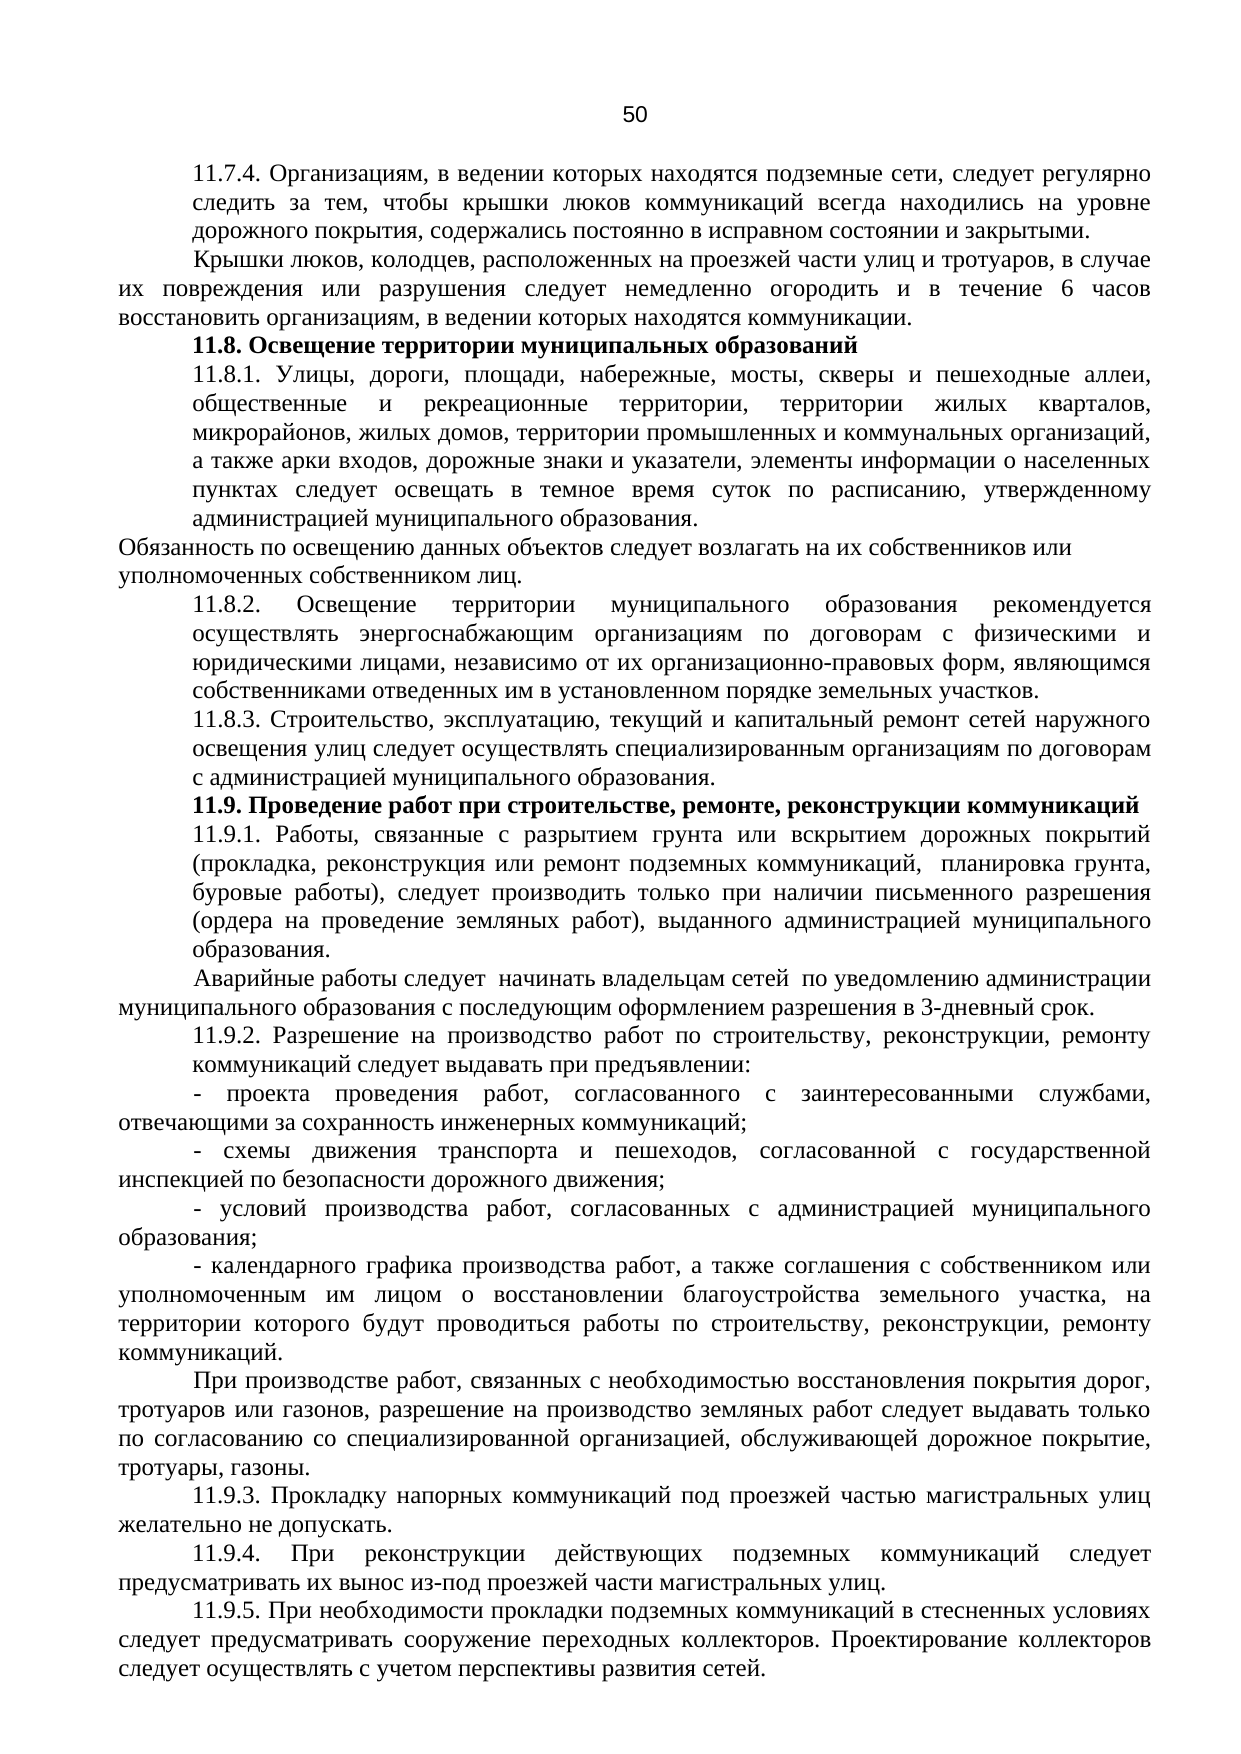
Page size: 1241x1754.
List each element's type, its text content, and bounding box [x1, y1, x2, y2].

text - проекта проведения работ, согласованного с заинтересованными службами, отвечающими за сохранность инженерных коммуникаций; [118, 1078, 1152, 1136]
text 11.9.2. Разрешение на производство работ по строительству, реконструкции, ремонту коммуникаций следует выдавать при предъявлении: [192, 1021, 1152, 1078]
text 11.7.4. Организациям, в ведении которых находятся подземные сети, следует регулярно следить за тем, чтобы крышки люков коммуникаций всегда находились на уровне дорожного покрытия, содержались постоянно в исправном состоянии и закрытыми. [192, 158, 1152, 244]
text 11.9.4. При реконструкции действующих подземных коммуникаций следует предусматривать их вынос из-под проезжей части магистральных улиц. [118, 1538, 1152, 1596]
text - схемы движения транспорта и пешеходов, согласованной с государственной инспекцией по безопасности дорожного движения; [118, 1136, 1152, 1193]
text 11.8.1. Улицы, дороги, площади, набережные, мосты, скверы и пешеходные аллеи, общественные и рекреационные территории, территории жилых кварталов, микрорайонов, жилых домов, территории промышленных и коммунальных организаций, а также арки входов, дорожные знаки и указатели, элементы информации о населенных пунктах следует освещать в темное время суток по расписанию, утвержденному администрацией муниципального образования. [192, 359, 1152, 532]
text - условий производства работ, согласованных с администрацией муниципального образования; [118, 1193, 1152, 1251]
text 11.8.3. Строительство, эксплуатацию, текущий и капитальный ремонт сетей наружного освещения улиц следует осуществлять специализированным организациям по договорам с администрацией муниципального образования. [192, 704, 1152, 791]
text 11.9.5. При необходимости прокладки подземных коммуникаций в стесненных условиях следует предусматривать сооружение переходных коллекторов. Проектирование коллекторов следует осуществлять с учетом перспективы развития сетей. [118, 1596, 1152, 1682]
text 11.8.2. Освещение территории муниципального образования рекомендуется осуществлять энергоснабжающим организациям по договорам с физическими и юридическими лицами, независимо от их организационно-правовых форм, являющимся собственниками отведенных им в установленном порядке земельных участков. [192, 589, 1152, 704]
text 11.9. Проведение работ при строительстве, ремонте, реконструкции коммуникаций [192, 791, 1152, 819]
text 11.9.3. Прокладку напорных коммуникаций под проезжей частью магистральных улиц желательно не допускать. [118, 1481, 1152, 1538]
text Аварийные работы следует начинать владельцам сетей по уведомлению администрации муниципального образования с последующим оформлением разрешения в 3-дневный срок. [118, 963, 1152, 1021]
text Обязанность по освещению данных объектов следует возлагать на их собственников или уполномоченных собственником лиц. [118, 532, 1152, 589]
text При производстве работ, связанных с необходимостью восстановления покрытия дорог, тротуаров или газонов, разрешение на производство земляных работ следует выдавать только по согласованию со специализированной организацией, обслуживающей дорожное покрытие, тротуары, газоны. [118, 1366, 1152, 1481]
text 11.9.1. Работы, связанные с разрытием грунта или вскрытием дорожных покрытий (прокладка, реконструкция или ремонт подземных коммуникаций, планировка грунта, буровые работы), следует производить только при наличии письменного разрешения (ордера на проведение земляных работ), выданного администрацией муниципального образования. [192, 819, 1152, 963]
text 11.8. Освещение территории муниципальных образований [192, 331, 1152, 359]
text Крышки люков, колодцев, расположенных на проезжей части улиц и тротуаров, в случае их повреждения или разрушения следует немедленно огородить и в течение 6 часов восстановить организациям, в ведении которых находятся коммуникации. [118, 244, 1152, 331]
text - календарного графика производства работ, а также соглашения с собственником или уполномоченным им лицом о восстановлении благоустройства земельного участка, на территории которого будут проводиться работы по строительству, реконструкции, ремонту коммуникаций. [118, 1251, 1152, 1366]
